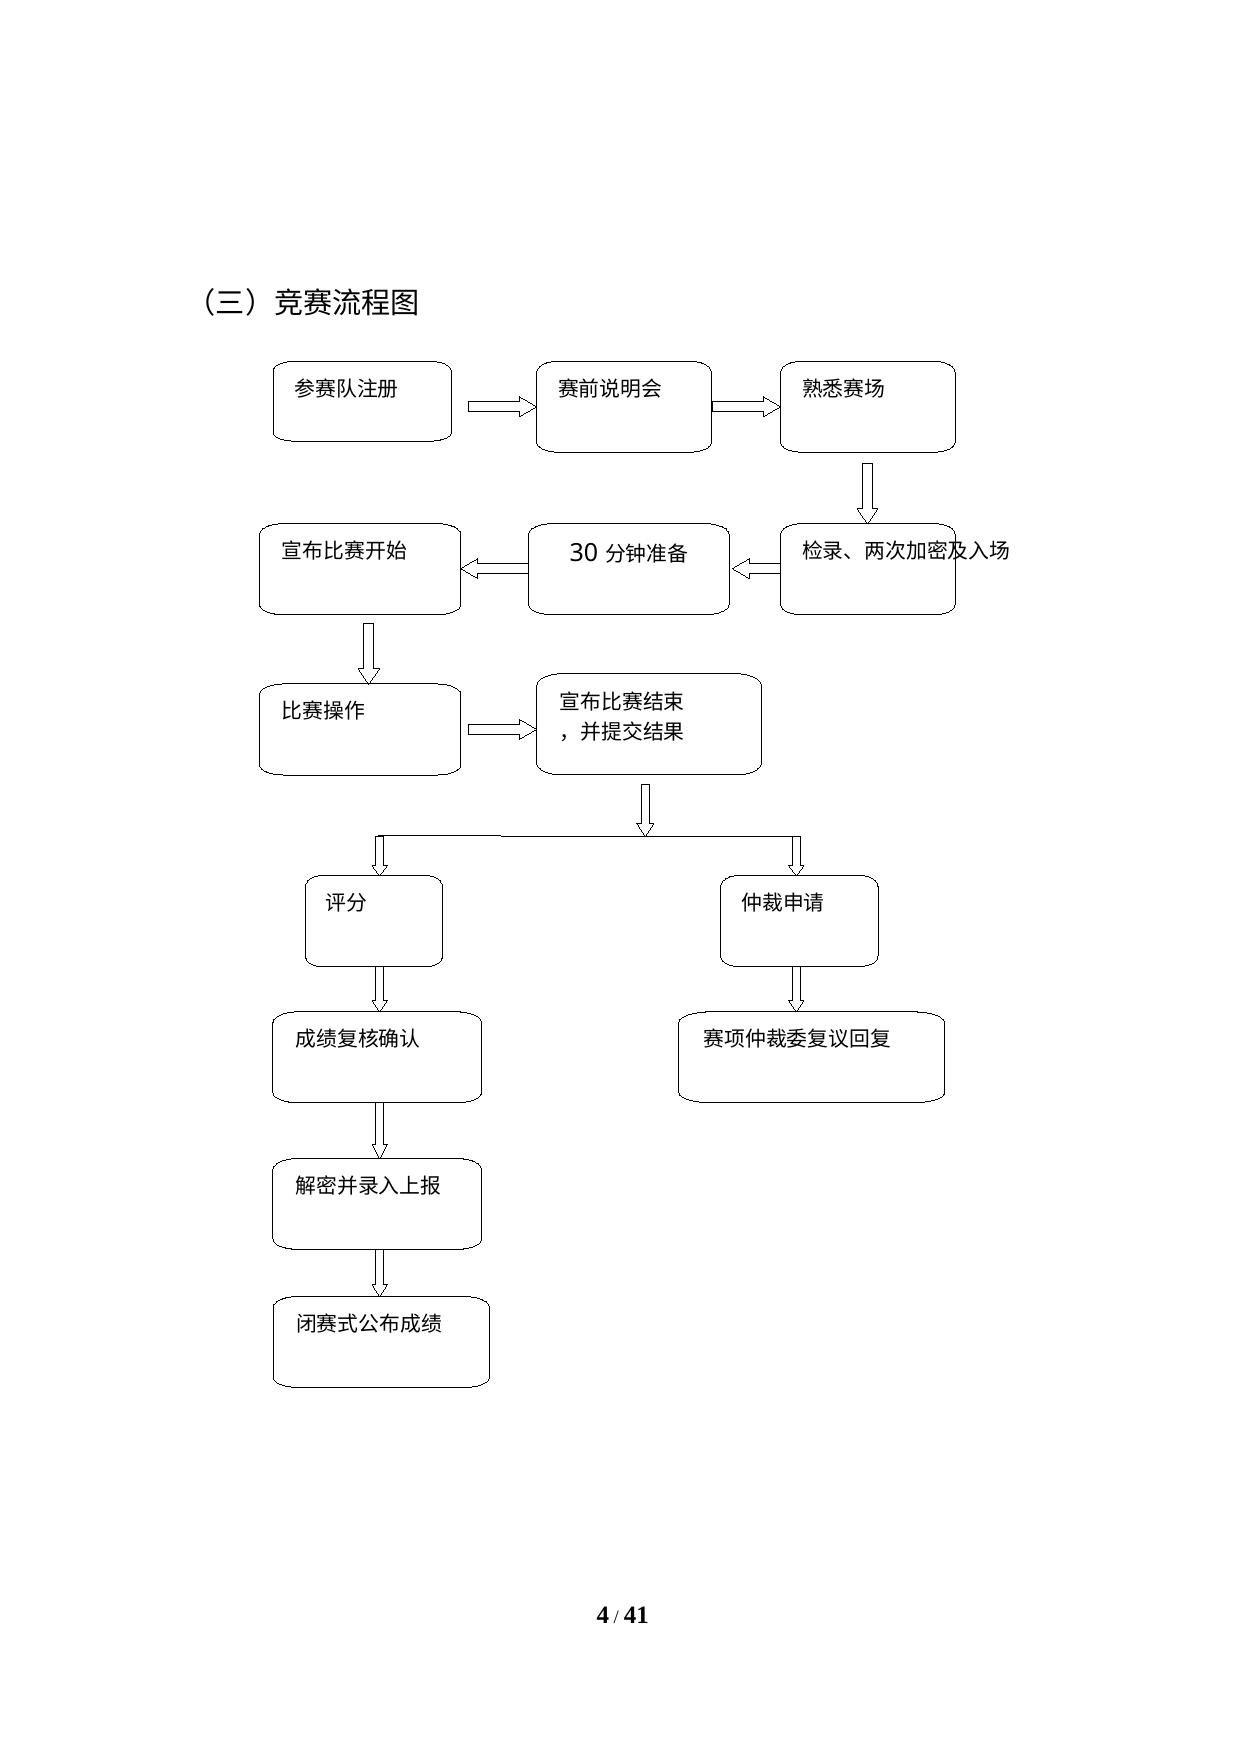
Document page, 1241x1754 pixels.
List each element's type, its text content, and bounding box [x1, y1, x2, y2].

text （三）竞赛流程图 [128, 267, 1112, 325]
